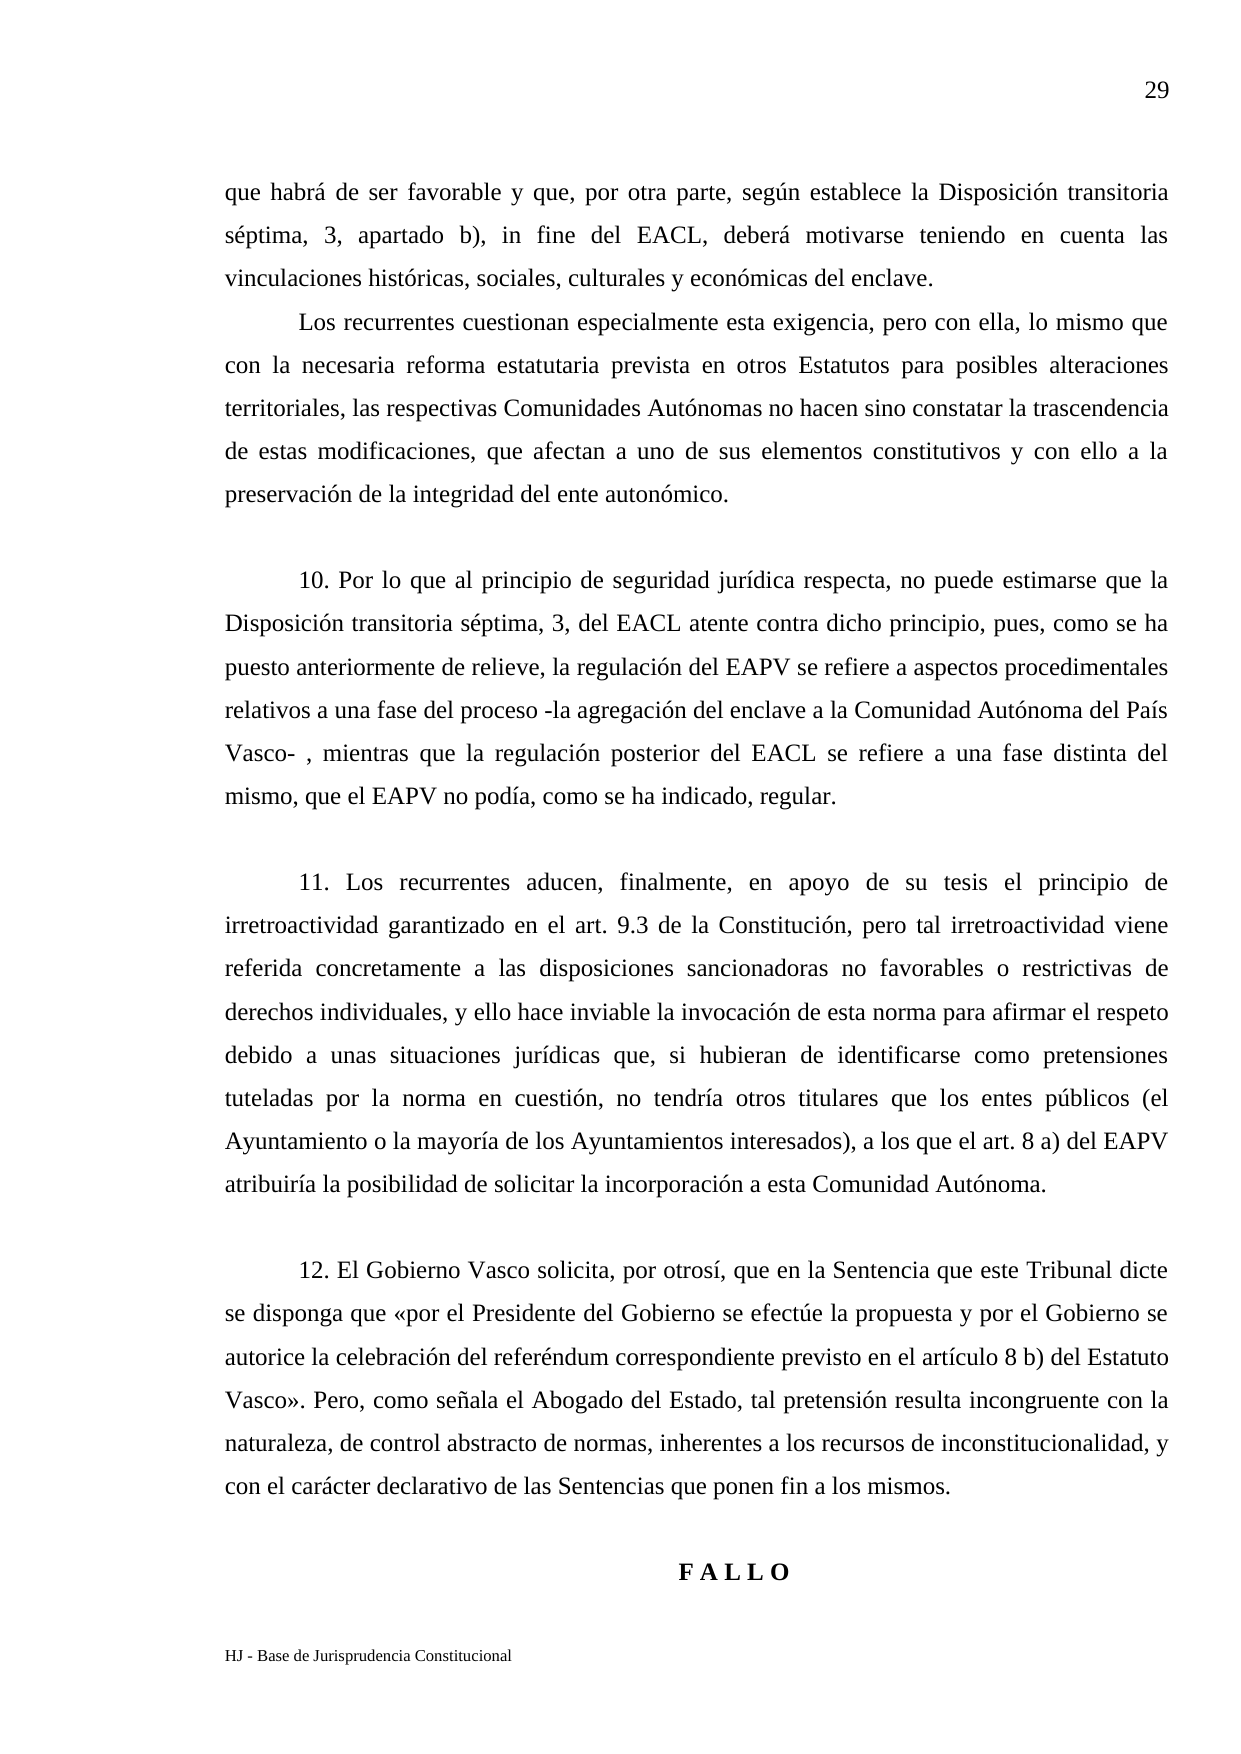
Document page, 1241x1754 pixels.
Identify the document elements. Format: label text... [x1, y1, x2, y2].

text 10. Por lo que al principio de seguridad jurídica respecta, no puede estimarse que la Disposición transitoria séptima, 3, del EACL atente contra dicho principio, pues, como se ha puesto anteriormente de relieve, la regulación del EAPV se refiere a aspectos procedimentales relativos a una fase del proceso -la agregación del enclave a la Comunidad Autónoma del País Vasco- , mientras que la regulación posterior del EACL se refiere a una fase distinta del mismo, que el EAPV no podía, como se ha indicado, regular. [224, 565, 1169, 810]
subtitle F A L L O [224, 1557, 1169, 1586]
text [224, 177, 1169, 292]
text Los recurrentes cuestionan especialmente esta exigencia, pero con ella, lo mismo que con la necesaria reforma estatutaria prevista en otros Estatutos para posibles alteraciones territoriales, las respectivas Comunidades Autónomas no hacen sino constatar la trascendencia de estas modificaciones, que afectan a uno de sus elementos constitutivos y con ello a la preservación de la integridad del ente autonómico. [224, 307, 1169, 508]
text 11. Los recurrentes aducen, finalmente, en apoyo de su tesis el principio de irretroactividad garantizado en el art. 9.3 de la Constitución, pero tal irretroactividad viene referida concretamente a las disposiciones sancionadoras no favorables o restrictivas de derechos individuales, y ello hace inviable la invocación de esta norma para afirmar el respeto debido a unas situaciones jurídicas que, si hubieran de identificarse como pretensiones tuteladas por la norma en cuestión, no tendría otros titulares que los entes públicos (el Ayuntamiento o la mayoría de los Ayuntamientos interesados), a los que el art. 8 a) del EAPV atribuiría la posibilidad de solicitar la incorporación a esta Comunidad Autónoma. [224, 867, 1169, 1198]
text 12. El Gobierno Vasco solicita, por otrosí, que en la Sentencia que este Tribunal dicte se disponga que «por el Presidente del Gobierno se efectúe la propuesta y por el Gobierno se autorice la celebración del referéndum correspondiente previsto en el artículo 8 b) del Estatuto Vasco». Pero, como señala el Abogado del Estado, tal pretensión resulta incongruente con la naturaleza, de control abstracto de normas, inherentes a los recursos de inconstitucionalidad, y con el carácter declarativo de las Sentencias que ponen fin a los mismos. [224, 1255, 1169, 1500]
